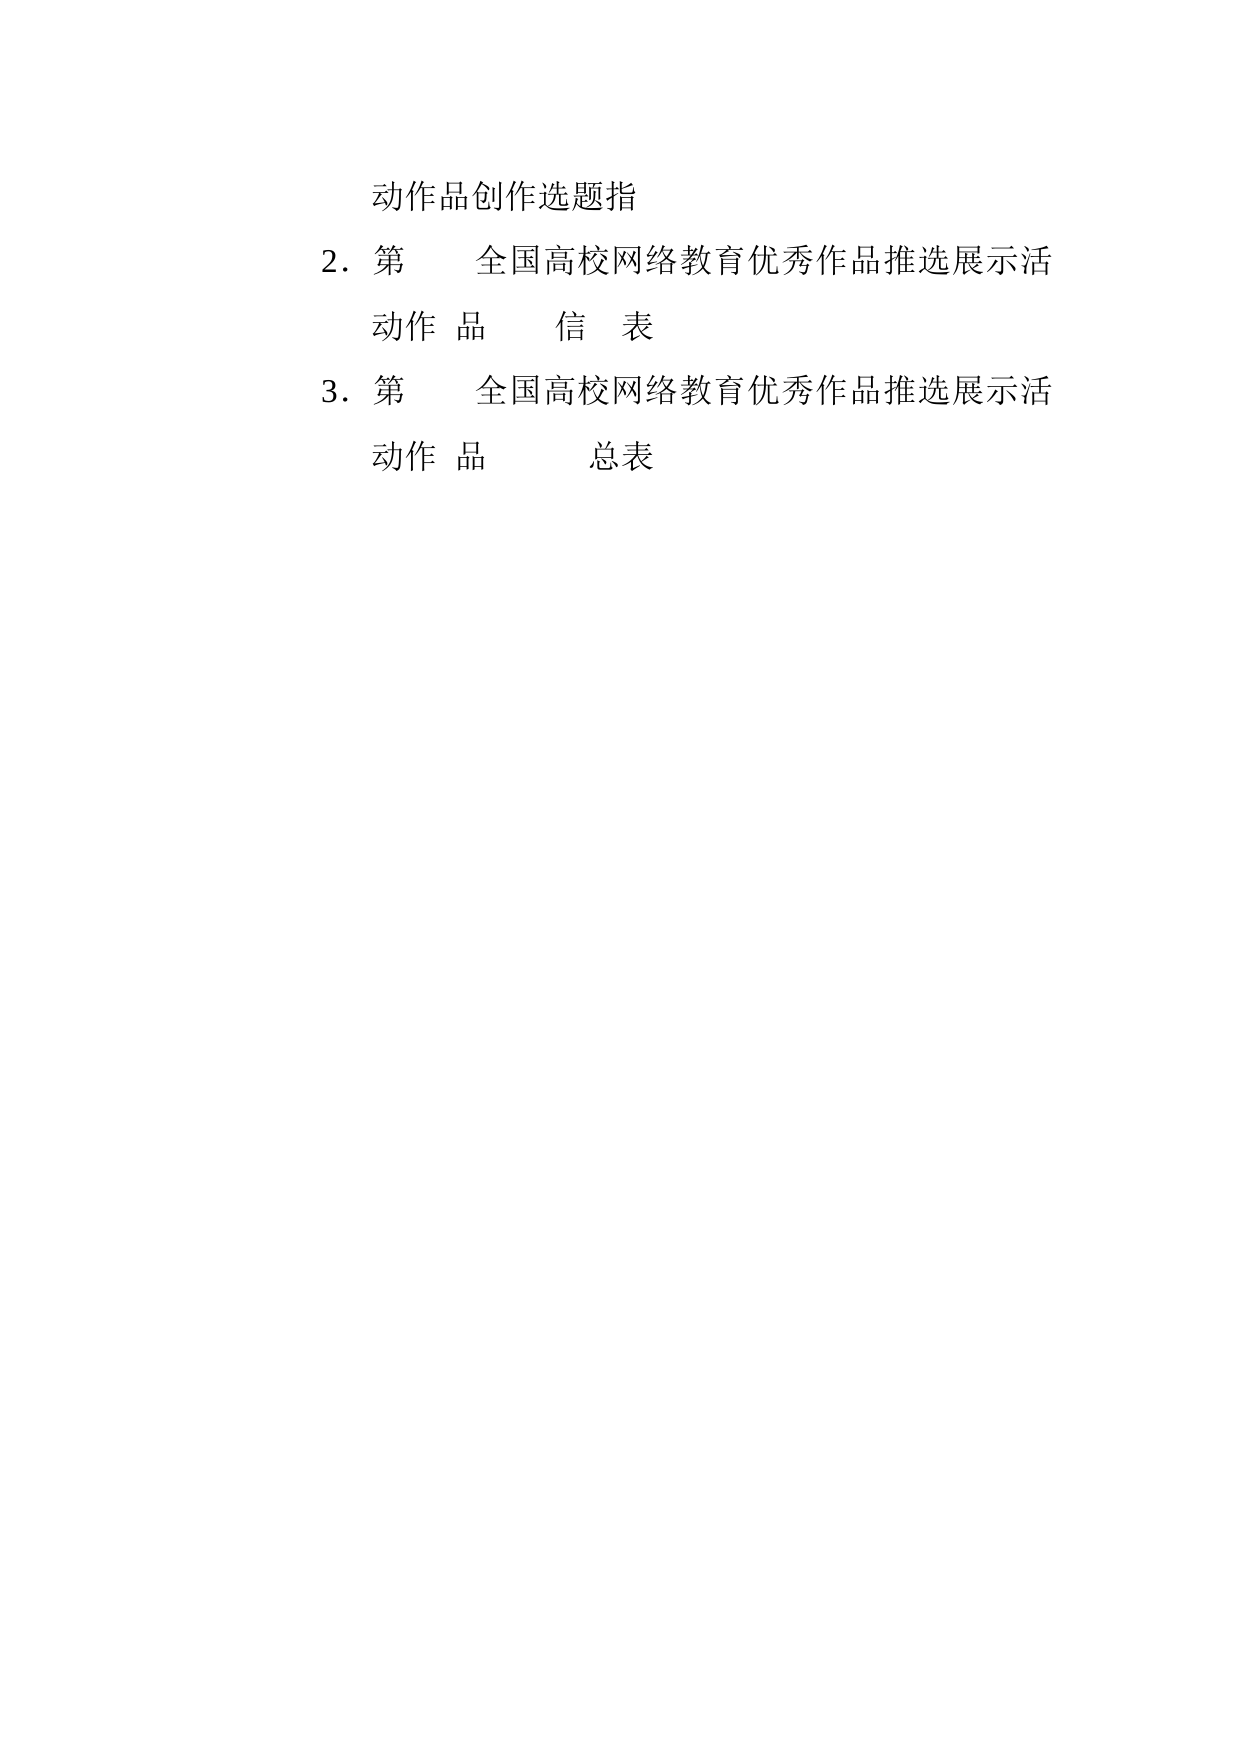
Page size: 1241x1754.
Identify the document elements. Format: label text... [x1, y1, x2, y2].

text 3．第六届全国高校网络教育优秀作品推选展示活动作 品征集汇总表 [321, 357, 1053, 487]
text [254, 162, 1053, 227]
text 2．第六届全国高校网络教育优秀作品推选展示活动作 品征集信息表 [321, 227, 1053, 357]
